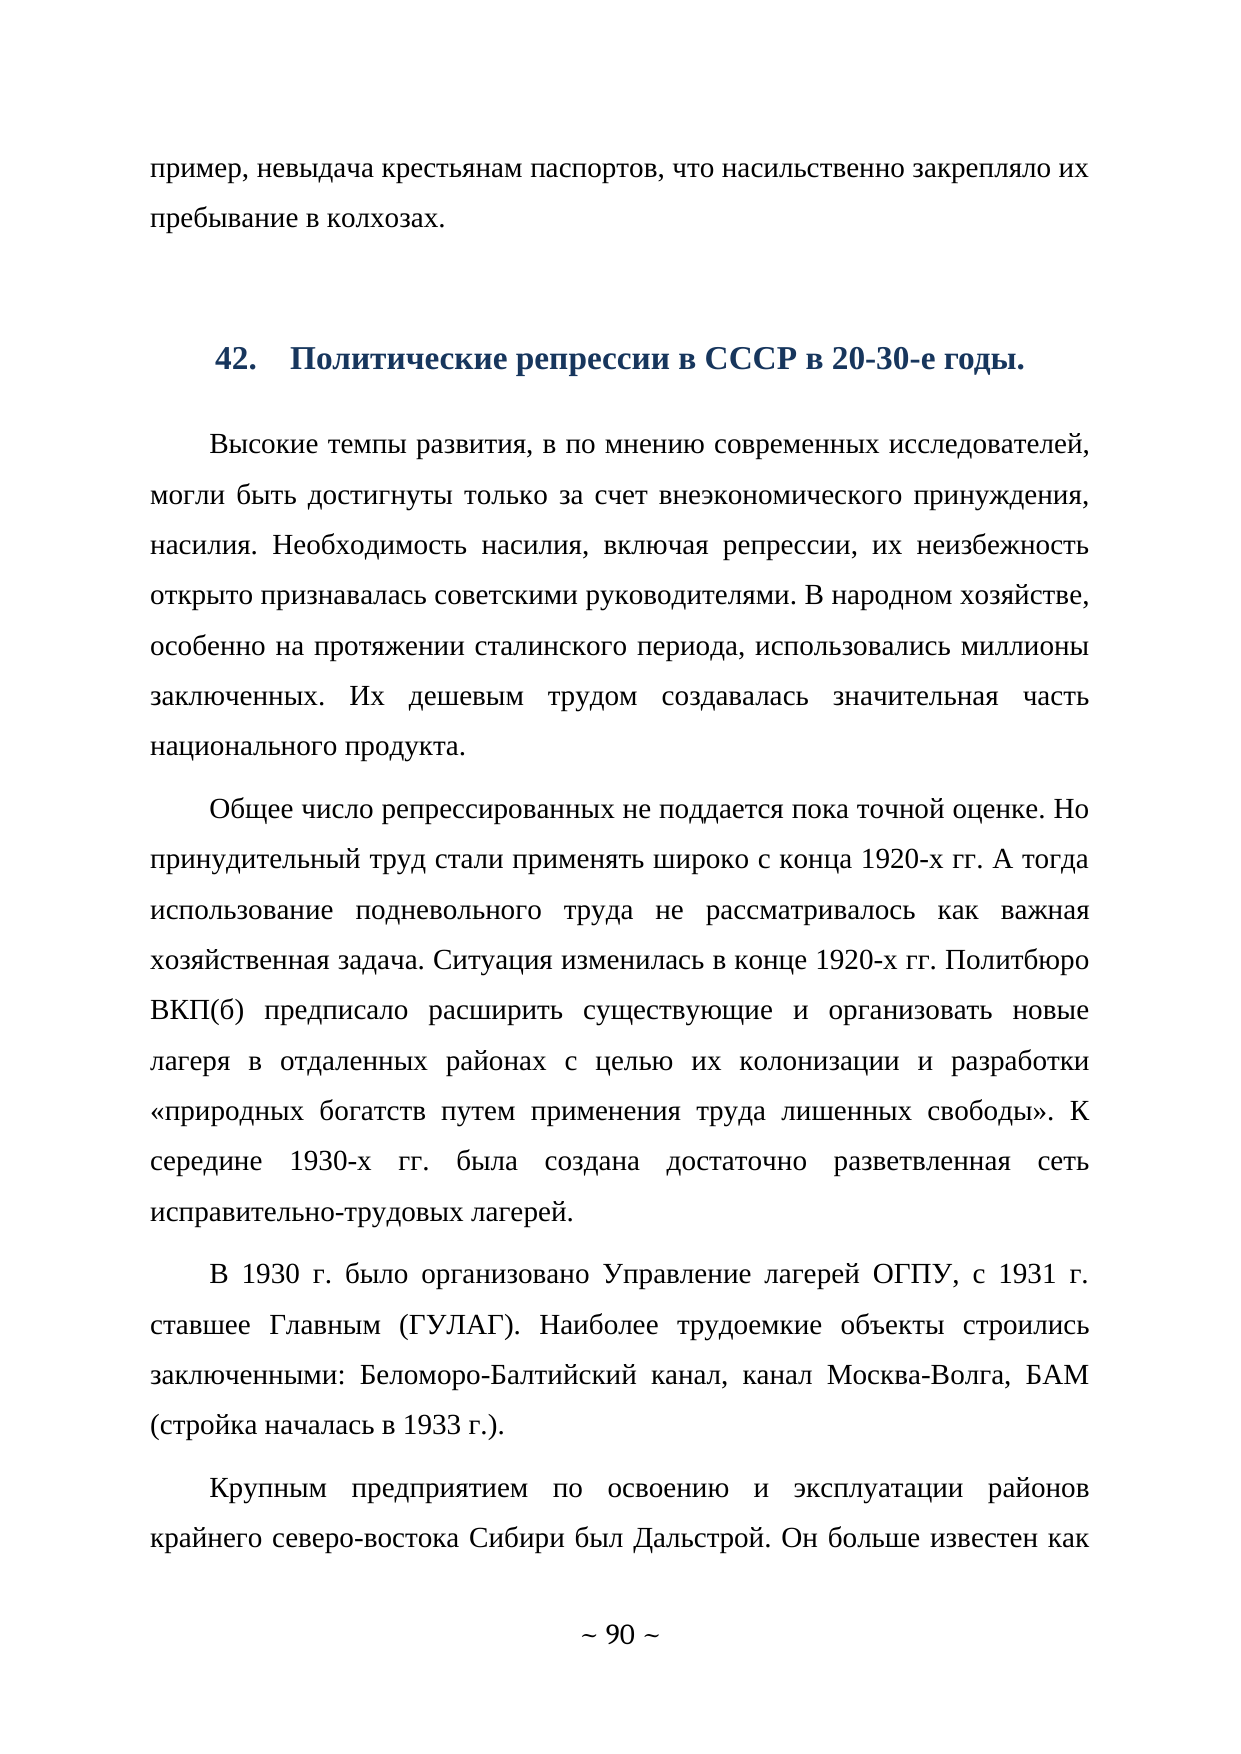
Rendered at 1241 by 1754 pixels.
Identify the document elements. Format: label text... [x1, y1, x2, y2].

text В 1930 г. было организовано Управление лагерей ОГПУ, с 1931 г. ставшее Главным (ГУЛАГ). Наиболее трудоемкие объекты строились заключенными: Беломоро-Балтийский канал, канал Москва-Волга, БАМ (стройка началась в 1933 г.). [150, 1256, 1090, 1441]
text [150, 150, 1090, 234]
text Высокие темпы развития, в по мнению современных исследователей, могли быть достигнуты только за счет внеэкономического принуждения, насилия. Необходимость насилия, включая репрессии, их неизбежность открыто признавалась советскими руководителями. В народном хозяйстве, особенно на протяжении сталинского периода, использовались миллионы заключенных. Их дешевым трудом создавалась значительная часть национального продукта. [150, 426, 1090, 762]
subtitle Политические репрессии в СССР в 20-30-е годы. [150, 338, 1090, 376]
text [150, 1470, 1090, 1554]
text Общее число репрессированных не поддается пока точной оценке. Но принудительный труд стали применять широко с конца 1920-х гг. А тогда использование подневольного труда не рассматривалось как важная хозяйственная задача. Ситуация изменилась в конце 1920-х гг. Политбюро ВКП(б) предписало расширить существующие и организовать новые лагеря в отдаленных районах с целью их колонизации и разработки «природных богатств путем применения труда лишенных свободы». К середине 1930-х гг. была создана достаточно разветвленная сеть исправительно-трудовых лагерей. [150, 791, 1090, 1227]
